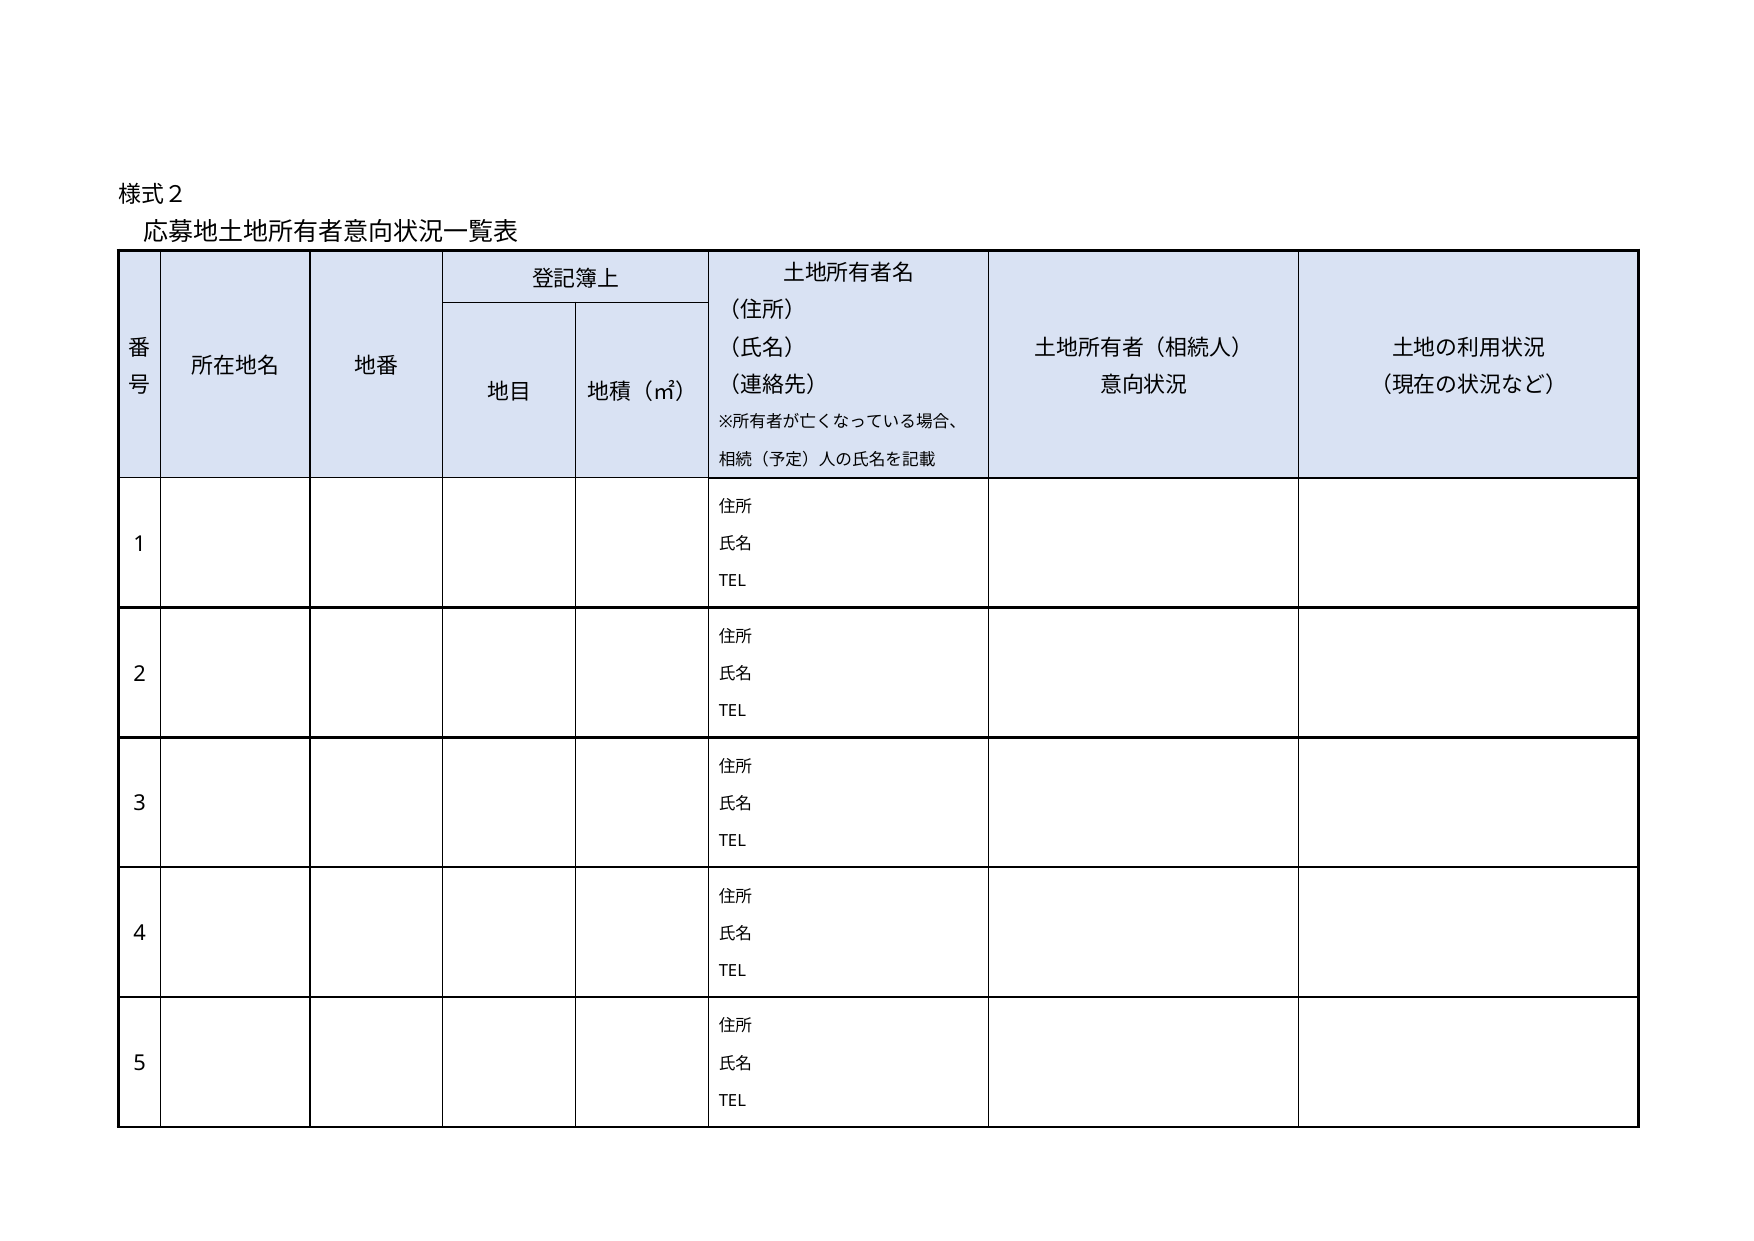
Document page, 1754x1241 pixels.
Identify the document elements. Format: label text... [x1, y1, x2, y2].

table_cell 5 [120, 998, 160, 1126]
text 応募地土地所有者意向状況一覧表 [118, 211, 1636, 248]
table_header 地番 [311, 252, 442, 477]
table_cell [443, 478, 575, 606]
table_cell [161, 868, 309, 996]
table_cell 2 [120, 609, 160, 736]
table_cell 住所 氏名 TEL [709, 739, 988, 866]
table_header 土地の利用状況 （現在の状況など） [1299, 252, 1637, 477]
table_cell [161, 478, 309, 606]
table_cell [576, 609, 708, 736]
table_cell [1299, 998, 1637, 1126]
table_cell 4 [120, 868, 160, 996]
table_cell [443, 868, 575, 996]
table_cell [1299, 609, 1637, 736]
table_cell [989, 479, 1298, 606]
table_cell [989, 609, 1298, 736]
table_cell [311, 739, 442, 866]
table_cell [576, 739, 708, 866]
table_cell [1299, 739, 1637, 866]
table_cell [576, 478, 708, 606]
table_cell [989, 868, 1298, 996]
table_cell 住所 氏名 TEL [709, 479, 988, 606]
table_cell [1299, 868, 1637, 996]
table_cell 地積（㎡） [576, 303, 708, 477]
table_header 土地所有者名 （住所） （氏名） （連絡先） ※所有者が亡くなっている場合、相続（予定）人の氏名を記載 [709, 252, 988, 477]
table_cell 住所 氏名 TEL [709, 868, 988, 996]
table_cell [311, 998, 442, 1126]
table_cell [443, 998, 575, 1126]
table_header 所在地名 [161, 252, 309, 477]
table_cell [989, 739, 1298, 866]
table_cell [161, 609, 309, 736]
table_cell [443, 739, 575, 866]
table_header 土地所有者（相続人） 意向状況 [989, 252, 1298, 477]
table_cell [576, 998, 708, 1126]
table_header 登記簿上 [443, 252, 708, 302]
table_cell [1299, 479, 1637, 606]
table_header 番号 [120, 252, 160, 477]
table_cell 1 [120, 478, 160, 606]
table_cell [311, 868, 442, 996]
text 様式２ [118, 173, 1636, 211]
table_cell 3 [120, 739, 160, 866]
table_cell [311, 609, 442, 736]
table_cell [443, 609, 575, 736]
table_cell [989, 998, 1298, 1126]
table_cell [311, 478, 442, 606]
table_cell 地目 [443, 303, 575, 477]
table_cell 住所 氏名 TEL [709, 609, 988, 736]
table_cell [576, 868, 708, 996]
table_cell [161, 739, 309, 866]
table_cell 住所 氏名 TEL [709, 998, 988, 1126]
table_cell [161, 998, 309, 1126]
